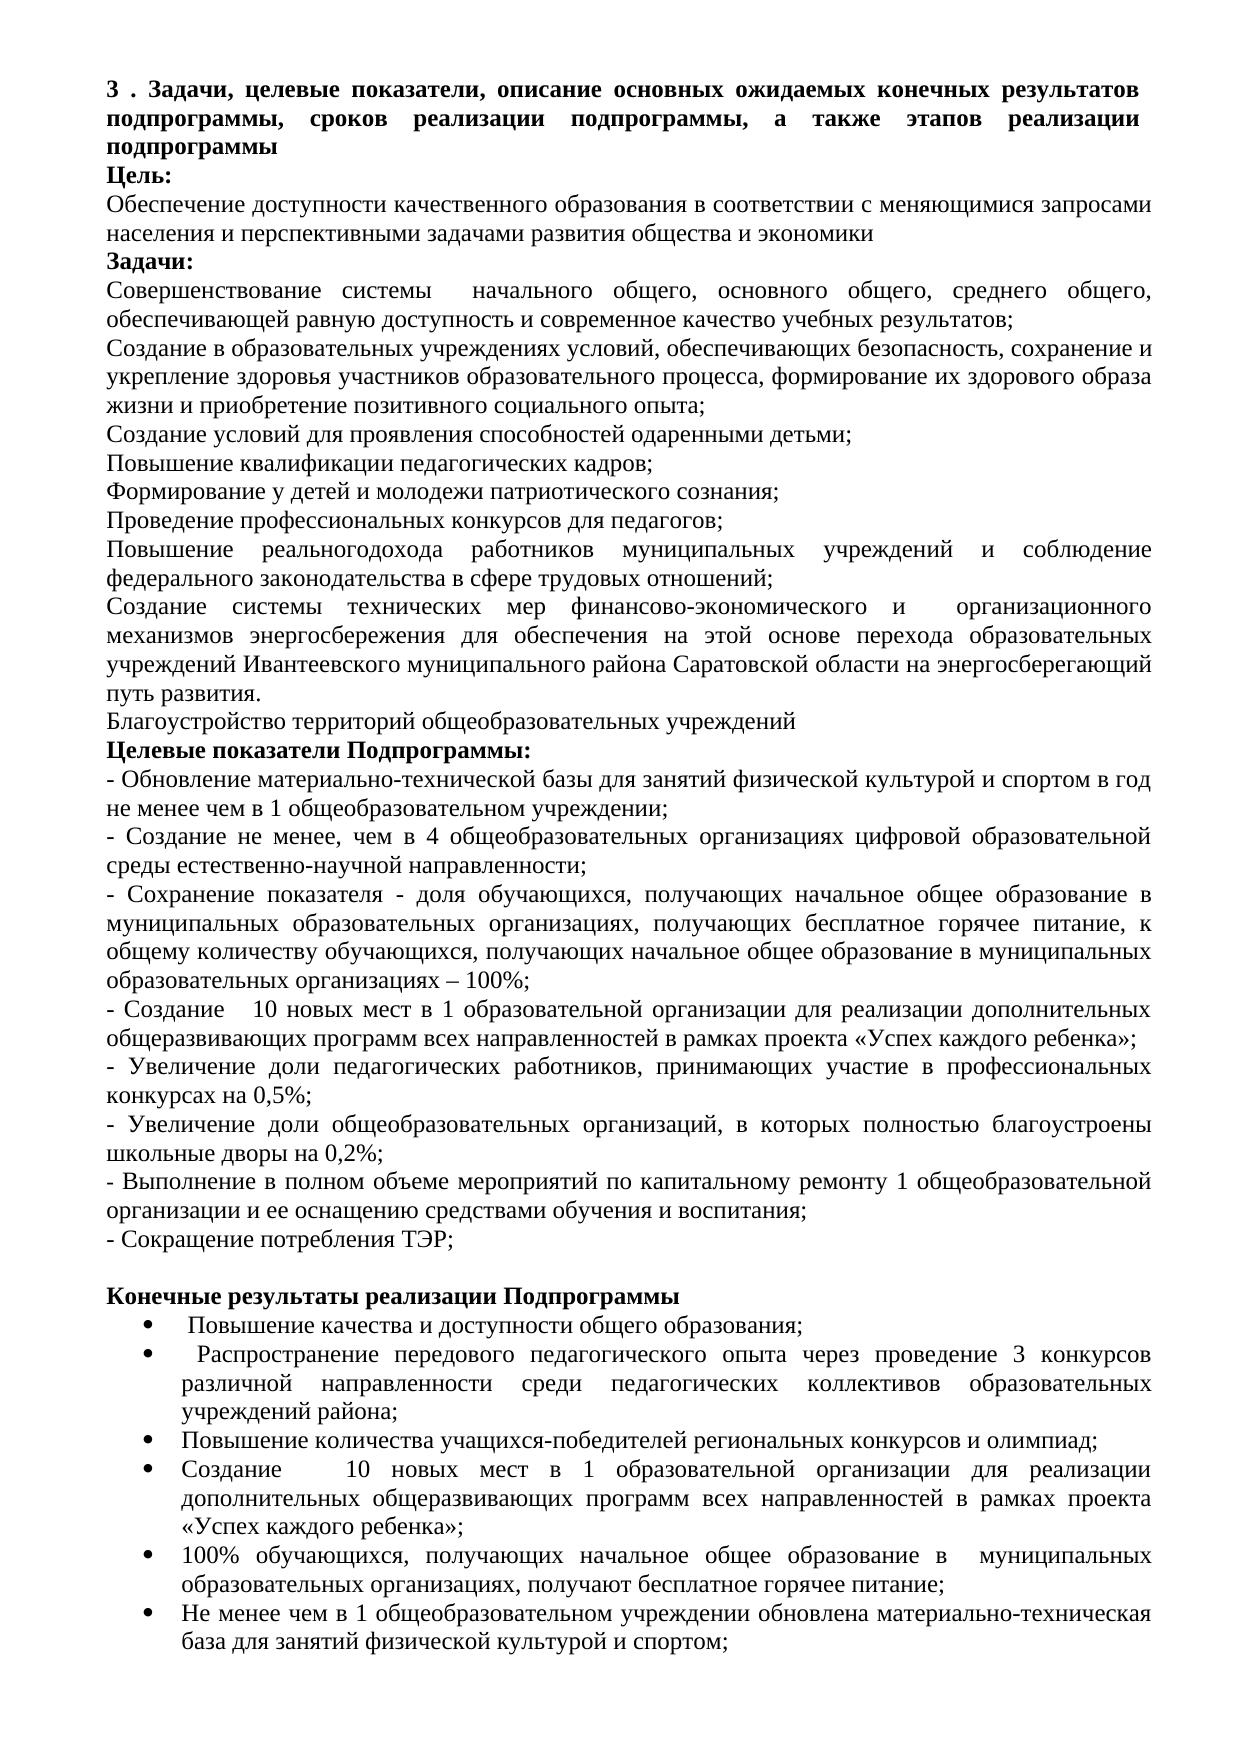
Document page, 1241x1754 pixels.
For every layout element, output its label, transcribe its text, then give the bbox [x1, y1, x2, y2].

text - Увеличение доли общеобразовательных организаций, в которых полностью благоустроены школьные дворы на 0,2%; [106, 1109, 1153, 1166]
text - Выполнение в полном объеме мероприятий по капитальному ремонту 1 общеобразовательной организации и ее оснащению средствами обучения и воспитания; [106, 1166, 1153, 1224]
list Повышение качества и доступности общего образования; [144, 1310, 1153, 1339]
text Создание в образовательных учреждениях условий, обеспечивающих безопасность, сохранение и укрепление здоровья участников образовательного процесса, формирование их здорового образа жизни и приобретение позитивного социального опыта; [106, 333, 1153, 419]
text Повышение реальногодохода работников муниципальных учреждений и соблюдение федерального законодательства в сфере трудовых отношений; [106, 534, 1153, 591]
text Создание условий для проявления способностей одаренными детьми; [106, 419, 1153, 448]
text Повышение квалификации педагогических кадров; [106, 448, 1153, 476]
text Благоустройство территорий общеобразовательных учреждений [106, 706, 1153, 735]
list Повышение количества учащихся-победителей региональных конкурсов и олимпиад; [144, 1425, 1153, 1454]
text Конечные результаты реализации Подпрограммы [106, 1281, 1153, 1310]
text - Увеличение доли педагогических работников, принимающих участие в профессиональных конкурсах на 0,5%; [106, 1051, 1153, 1109]
list Распространение передового педагогического опыта через проведение 3 конкурсов различной направленности среди педагогических коллективов образовательных учреждений района; [144, 1339, 1153, 1425]
text Целевые показатели Подпрограммы: [106, 735, 1153, 764]
text Создание системы технических мер финансово-экономического и организационного механизмов энергосбережения для обеспечения на этой основе перехода образовательных учреждений Ивантеевского муниципального района Саратовской области на энергосберегающий путь развития. [106, 591, 1153, 706]
text - Сохранение показателя - доля обучающихся, получающих начальное общее образование в муниципальных образовательных организациях, получающих бесплатное горячее питание, к общему количеству обучающихся, получающих начальное общее образование в муниципальных образовательных организациях – 100%; [106, 879, 1153, 994]
list Не менее чем в 1 общеобразовательном учреждении обновлена материально-техническая база для занятий физической культурой и спортом; [144, 1598, 1153, 1655]
subtitle 3 . Задачи, целевые показатели, описание основных ожидаемых конечных результатов подпрограммы, сроков реализации подпрограммы, а также этапов реализации подпрограммы [106, 74, 1141, 160]
text Проведение профессиональных конкурсов для педагогов; [106, 505, 1153, 534]
text Формирование у детей и молодежи патриотического сознания; [106, 476, 1153, 505]
text Задачи: [106, 246, 1153, 275]
text - Создание не менее, чем в 4 общеобразовательных организациях цифровой образовательной среды естественно-научной направленности; [106, 821, 1153, 879]
text Обеспечение доступности качественного образования в соответствии с меняющимися запросами населения и перспективными задачами развития общества и экономики [106, 189, 1153, 246]
list 100% обучающихся, получающих начальное общее образование в муниципальных образовательных организациях, получают бесплатное горячее питание; [144, 1540, 1153, 1598]
text - Обновление материально-технической базы для занятий физической культурой и спортом в год не менее чем в 1 общеобразовательном учреждении; [106, 764, 1153, 821]
text - Сокращение потребления ТЭР; [106, 1224, 1153, 1253]
list Создание 10 новых мест в 1 образовательной организации для реализации дополнительных общеразвивающих программ всех направленностей в рамках проекта «Успех каждого ребенка»; [144, 1454, 1153, 1540]
text Совершенствование системы начального общего, основного общего, среднего общего, обеспечивающей равную доступность и современное качество учебных результатов; [106, 275, 1153, 333]
text - Создание 10 новых мест в 1 образовательной организации для реализации дополнительных общеразвивающих программ всех направленностей в рамках проекта «Успех каждого ребенка»; [106, 994, 1153, 1051]
text Цель: [106, 160, 1153, 189]
